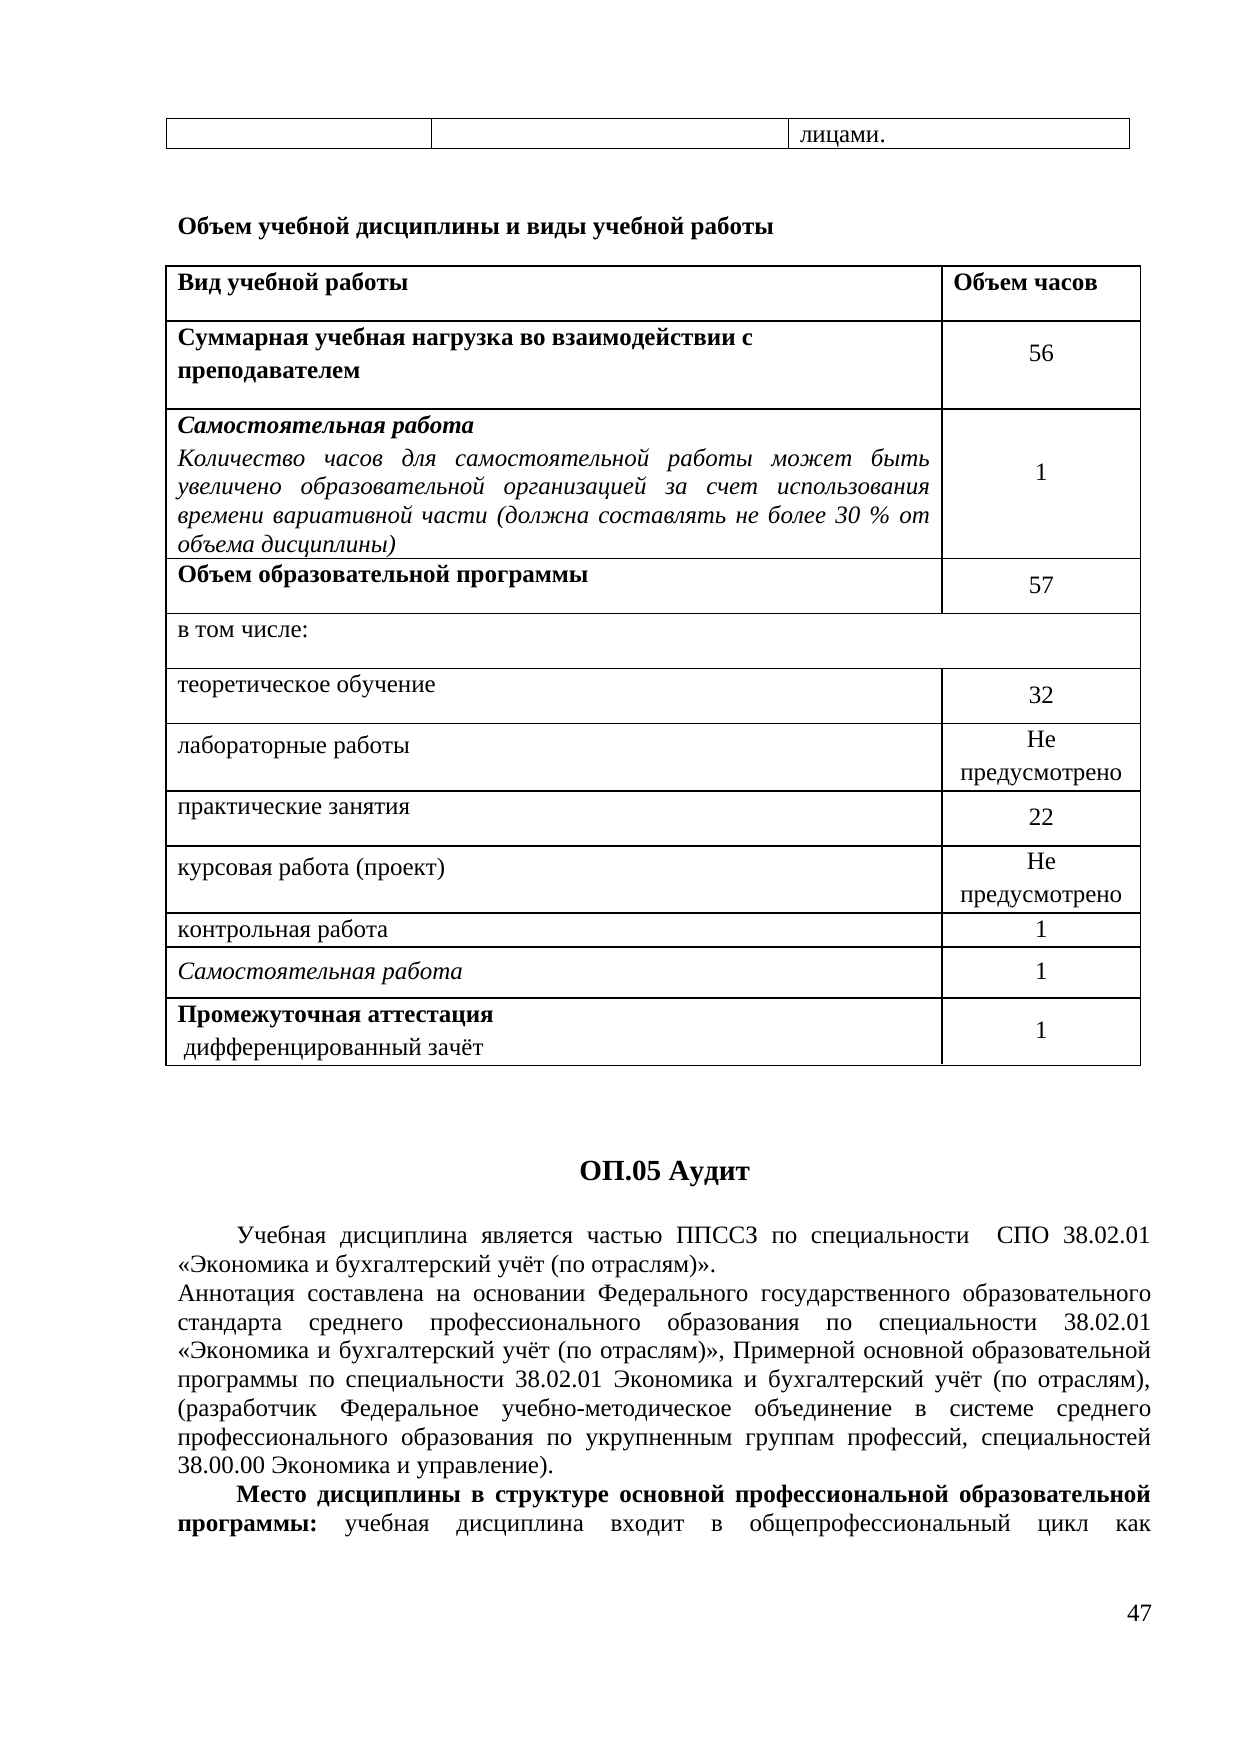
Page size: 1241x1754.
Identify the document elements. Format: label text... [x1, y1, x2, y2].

table_cell Объем образовательной программы [167, 559, 941, 613]
table_cell 1 [943, 914, 1140, 946]
table_cell 1 [943, 948, 1140, 997]
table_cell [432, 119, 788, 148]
table_cell Не предусмотрено [943, 847, 1140, 912]
table_cell Самостоятельная работа Количество часов для самостоятельной работы может быть увеличено образовательной организацией за счет использования времени вариативной части (должна составлять не более 30 % от объема дисциплины) [167, 410, 941, 558]
table_cell 1 [943, 410, 1140, 558]
table_cell 32 [943, 669, 1140, 723]
table_cell курсовая работа (проект) [167, 847, 941, 912]
table_cell Самостоятельная работа [167, 948, 941, 997]
table_cell лабораторные работы [167, 724, 941, 790]
table_cell Промежуточная аттестация дифференцированный зачёт [167, 999, 941, 1064]
text ОП.05 Аудит [177, 1153, 1152, 1187]
text Объем учебной дисциплины и виды учебной работы [177, 211, 1152, 240]
table_cell 57 [943, 559, 1140, 613]
text Учебная дисциплина является частью ППССЗ по специальности СПО 38.02.01 «Экономика и бухгалтерский учёт (по отраслям)». [177, 1221, 1152, 1278]
table_cell Суммарная учебная нагрузка во взаимодействии с преподавателем [167, 322, 941, 408]
table_cell Не предусмотрено [943, 724, 1140, 790]
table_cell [167, 119, 431, 148]
table_cell теоретическое обучение [167, 669, 941, 723]
table_cell 1 [943, 999, 1140, 1064]
table_cell 22 [943, 792, 1140, 845]
table_cell в том числе: [167, 614, 1140, 668]
table_cell 56 [943, 322, 1140, 408]
table_cell практические занятия [167, 792, 941, 845]
table_header Вид учебной работы [167, 267, 941, 320]
text Аннотация составлена на основании Федерального государственного образовательного стандарта среднего профессионального образования по специальности 38.02.01 «Экономика и бухгалтерский учёт (по отраслям)», Примерной основной образовательной программы по специальности 38.02.01 Экономика и бухгалтерский учёт (по отраслям), (разработчик Федеральное учебно-методическое объединение в системе среднего профессионального образования по укрупненным группам профессий, специальностей 38.00.00 Экономика и управление). [177, 1278, 1152, 1479]
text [177, 1479, 1152, 1537]
table_cell контрольная работа [167, 914, 941, 946]
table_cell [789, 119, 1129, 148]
table_header Объем часов [943, 267, 1140, 320]
